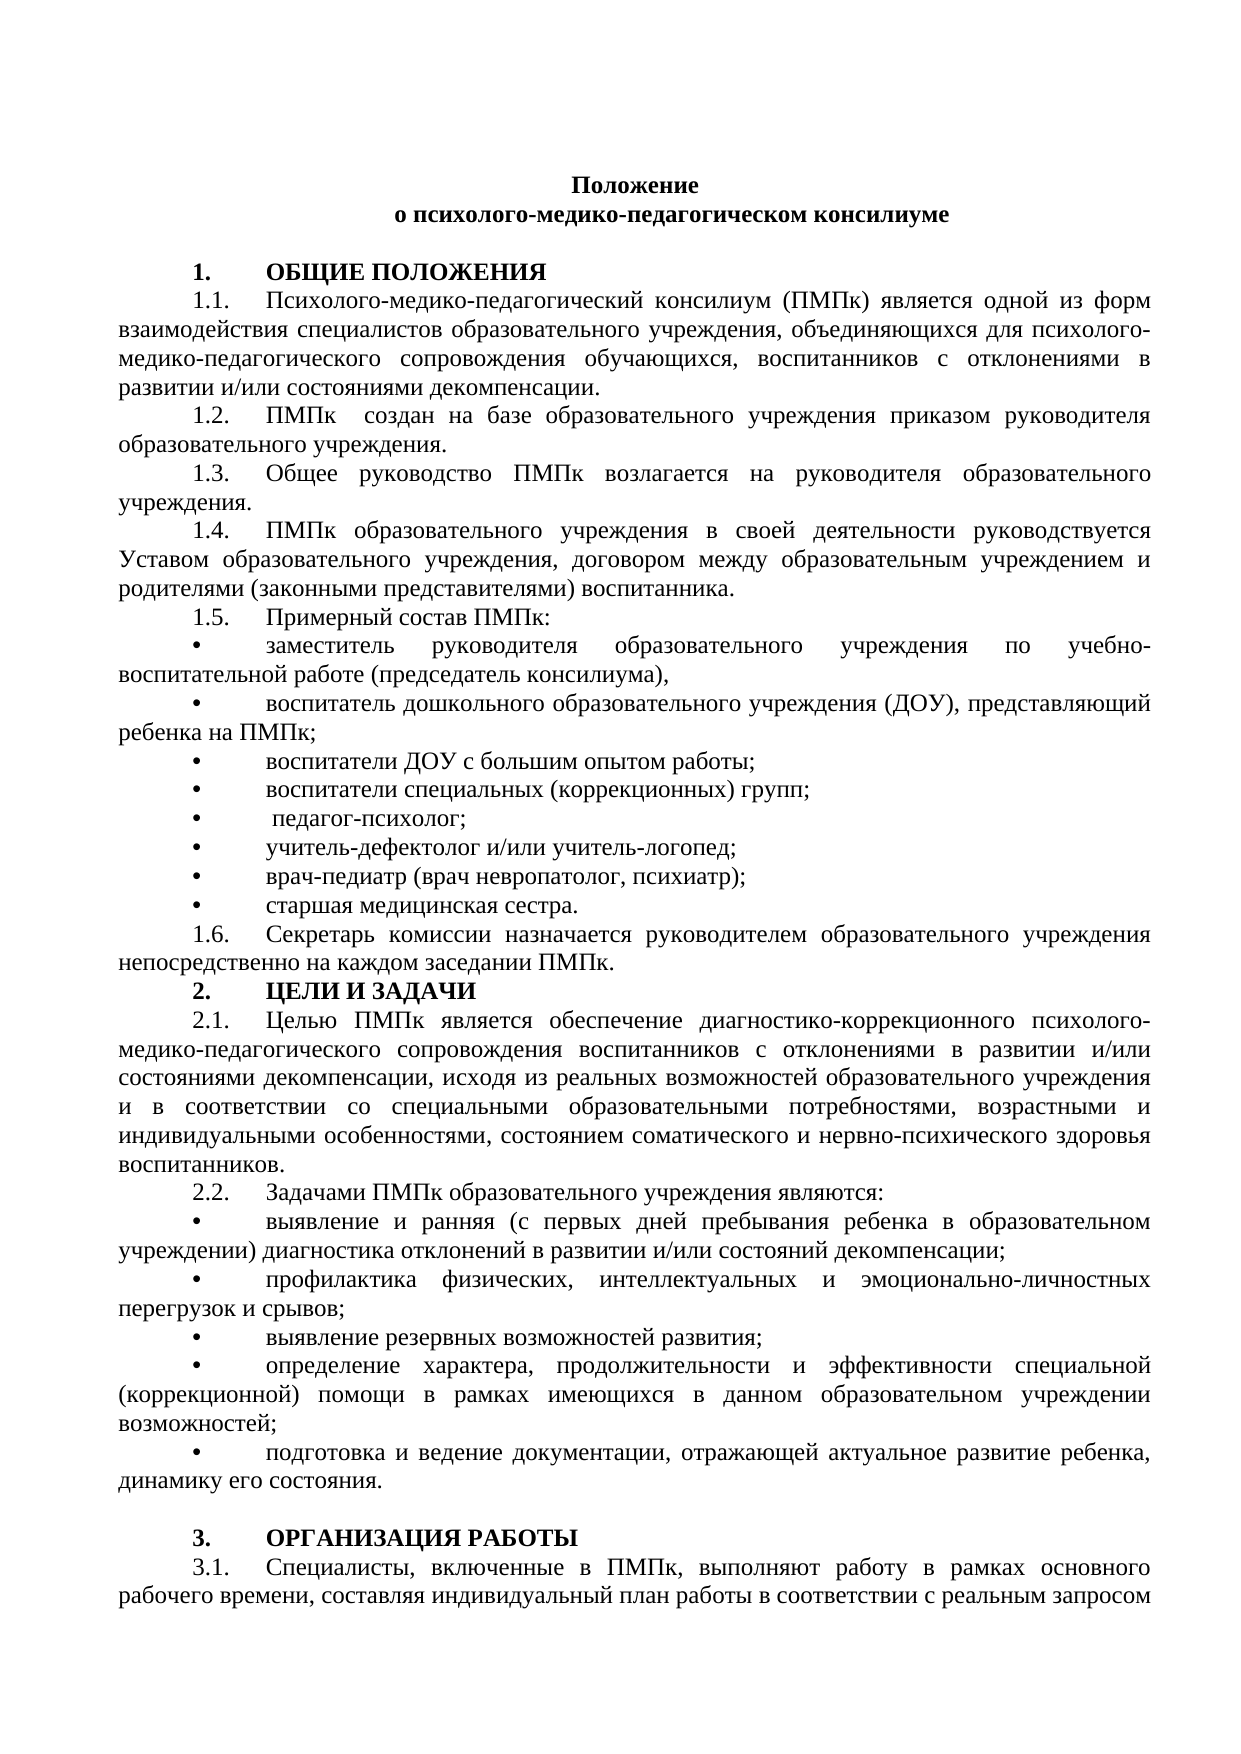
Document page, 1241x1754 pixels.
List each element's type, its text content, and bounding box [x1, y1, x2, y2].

list старшая медицинская сестра. [118, 890, 1152, 919]
list воспитатели специальных (коррекционных) групп; [118, 774, 1152, 803]
list врач-педиатр (врач невропатолог, психиатр); [118, 861, 1152, 890]
list Примерный состав ПМПк: [118, 602, 1152, 630]
list выявление резервных возможностей развития; [118, 1321, 1152, 1350]
list Задачами ПМПк образовательного учреждения являются: [118, 1177, 1152, 1206]
list выявление и ранняя (с первых дней пребывания ребенка в образовательном учреждении) диагностика отклонений в развитии и/или состояний декомпенсации; [118, 1206, 1152, 1264]
list заместитель руководителя образовательного учреждения по учебно-воспитательной работе (председатель консилиума), [118, 630, 1152, 688]
list воспитатель дошкольного образовательного учреждения (ДОУ), представляющий ребенка на ПМПк; [118, 688, 1152, 746]
text Положение [118, 173, 1152, 199]
list подготовка и ведение документации, отражающей актуальное развитие ребенка, динамику его состояния. [118, 1437, 1152, 1494]
text о психолого-медико-педагогическом консилиуме [118, 199, 1152, 228]
list Психолого-медико-педагогический консилиум (ПМПк) является одной из форм взаимодействия специалистов образовательного учреждения, объединяющихся для психолого-медико-педагогического сопровождения обучающихся, воспитанников с отклонениями в развитии и/или состояниями декомпенсации. [118, 285, 1152, 400]
list Секретарь комиссии назначается руководителем образовательного учреждения непосредственно на каждом заседании ПМПк. [118, 919, 1152, 976]
list воспитатели ДОУ с большим опытом работы; [118, 746, 1152, 774]
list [118, 1552, 1152, 1609]
list Целью ПМПк является обеспечение диагностико-коррекционного психолого-медико-педагогического сопровождения воспитанников с отклонениями в развитии и/или состояниями декомпенсации, исходя из реальных возможностей образовательного учреждения и в соответствии со специальными образовательными потребностями, возрастными и индивидуальными особенностями, состоянием соматического и нервно-психического здоровья воспитанников. [118, 1005, 1152, 1177]
list определение характера, продолжительности и эффективности специальной (коррекционной) помощи в рамках имеющихся в данном образовательном учреждении возможностей; [118, 1350, 1152, 1437]
list ПМПк образовательного учреждения в своей деятельности руководствуется Уставом образовательного учреждения, договором между образовательным учреждением и родителями (законными представителями) воспитанника. [118, 515, 1152, 602]
list ПМПк создан на базе образовательного учреждения приказом руководителя образовательного учреждения. [118, 400, 1152, 458]
list ОБЩИЕ ПОЛОЖЕНИЯ [118, 257, 1152, 285]
list ОРГАНИЗАЦИЯ РАБОТЫ [118, 1523, 1152, 1552]
list учитель-дефектолог и/или учитель-логопед; [118, 832, 1152, 861]
list профилактика физических, интеллектуальных и эмоционально-личностных перегрузок и срывов; [118, 1264, 1152, 1321]
list ЦЕЛИ И ЗАДАЧИ [118, 976, 1152, 1005]
list педагог-психолог; [118, 803, 1152, 832]
list Общее руководство ПМПк возлагается на руководителя образовательного учреждения. [118, 458, 1152, 515]
